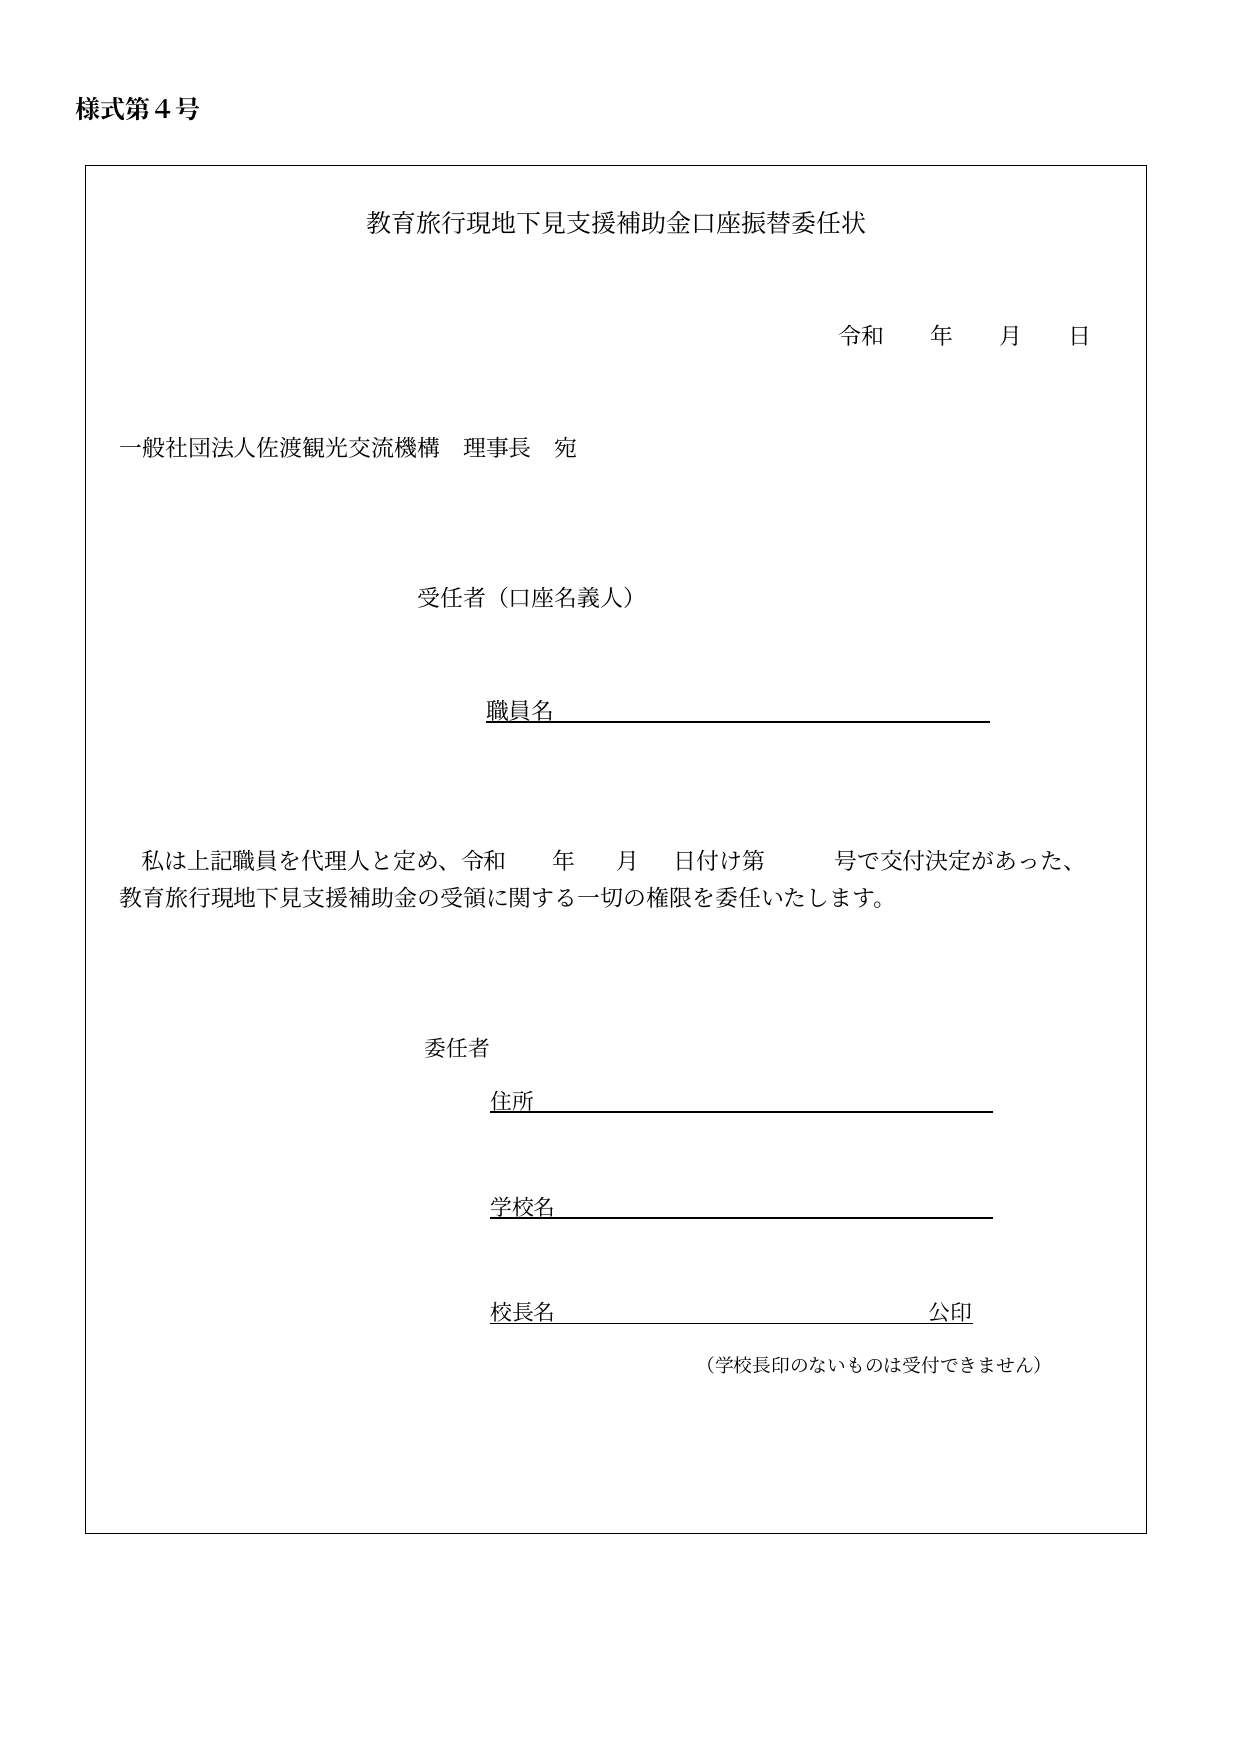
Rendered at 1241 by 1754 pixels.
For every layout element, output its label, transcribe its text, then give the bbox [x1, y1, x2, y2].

text 様式第４号 [75, 89, 1165, 127]
table_header 教育旅行現地下見支援補助金口座振替委任状 令和 年 月 日 一般社団法人佐渡観光交流機構 理事長 宛 受任者（口座名義人） 職員名 私は上記職員を代理人と定め、令和 年 月 日付け第 号で交付決定があった、 教育旅行現地下見支援補助金の受領に関する一切の権限を委任いたします。 委任者 住所 学校名 校長名 公印 （学校長印のないものは受付できません） [86, 166, 1146, 1533]
